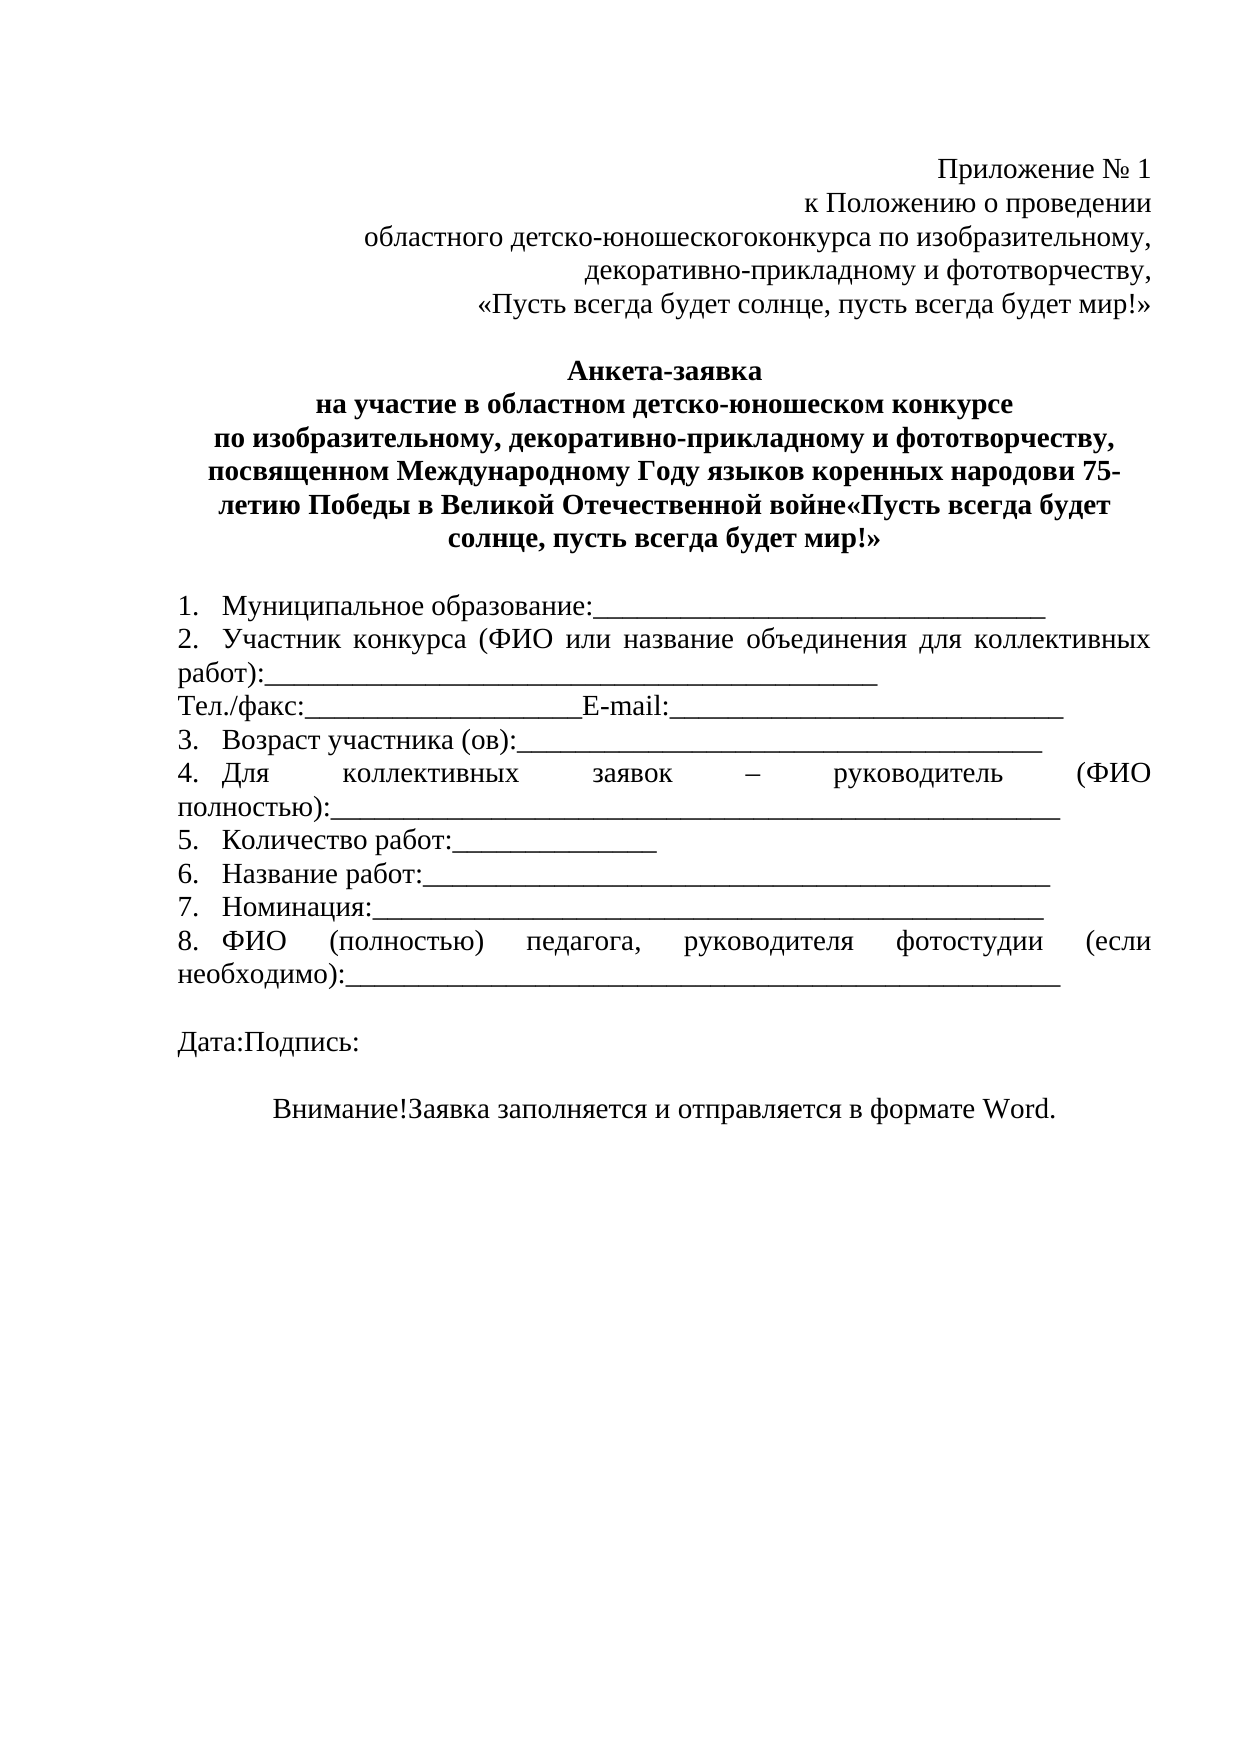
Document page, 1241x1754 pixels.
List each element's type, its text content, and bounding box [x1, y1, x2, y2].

list Для коллективных заявок – руководитель (ФИО полностью):__________________________________________________ [177, 755, 1152, 822]
text декоративно-прикладному и фототворчеству, [177, 252, 1152, 286]
list Возраст участника (ов):____________________________________ [177, 722, 1152, 755]
text Приложение № 1 [177, 152, 1152, 185]
text Тел./факс:___________________Е-mail:___________________________ [177, 688, 1152, 722]
text Внимание!Заявка заполняется и отправляется в формате Word. [177, 1091, 1152, 1124]
text на участие в областном детско-юношеском конкурсе [177, 386, 1152, 420]
text Анкета-заявка [177, 353, 1152, 386]
list Номинация:______________________________________________ [177, 889, 1152, 923]
list Участник конкурса (ФИО или название объединения для коллективных работ):__________________________________________ [177, 621, 1152, 688]
text к Положению о проведении [177, 185, 1152, 219]
list Муниципальное образование:_______________________________ [177, 588, 1152, 621]
text «Пусть всегда будет солнце, пусть всегда будет мир!» [177, 286, 1152, 319]
list ФИО (полностью) педагога, руководителя фотостудии (если необходимо):_________________________________________________ [177, 923, 1152, 990]
list Название работ:___________________________________________ [177, 856, 1152, 889]
text Дата:Подпись: [177, 1024, 1152, 1057]
text по изобразительному, декоративно-прикладному и фототворчеству, посвященном Международному Году языков коренных народови 75-летию Победы в Великой Отечественной войне«Пусть всегда будет солнце, пусть всегда будет мир!» [177, 420, 1152, 554]
list Количество работ:______________ [177, 822, 1152, 856]
text областного детско-юношескогоконкурса по изобразительному, [177, 219, 1152, 252]
